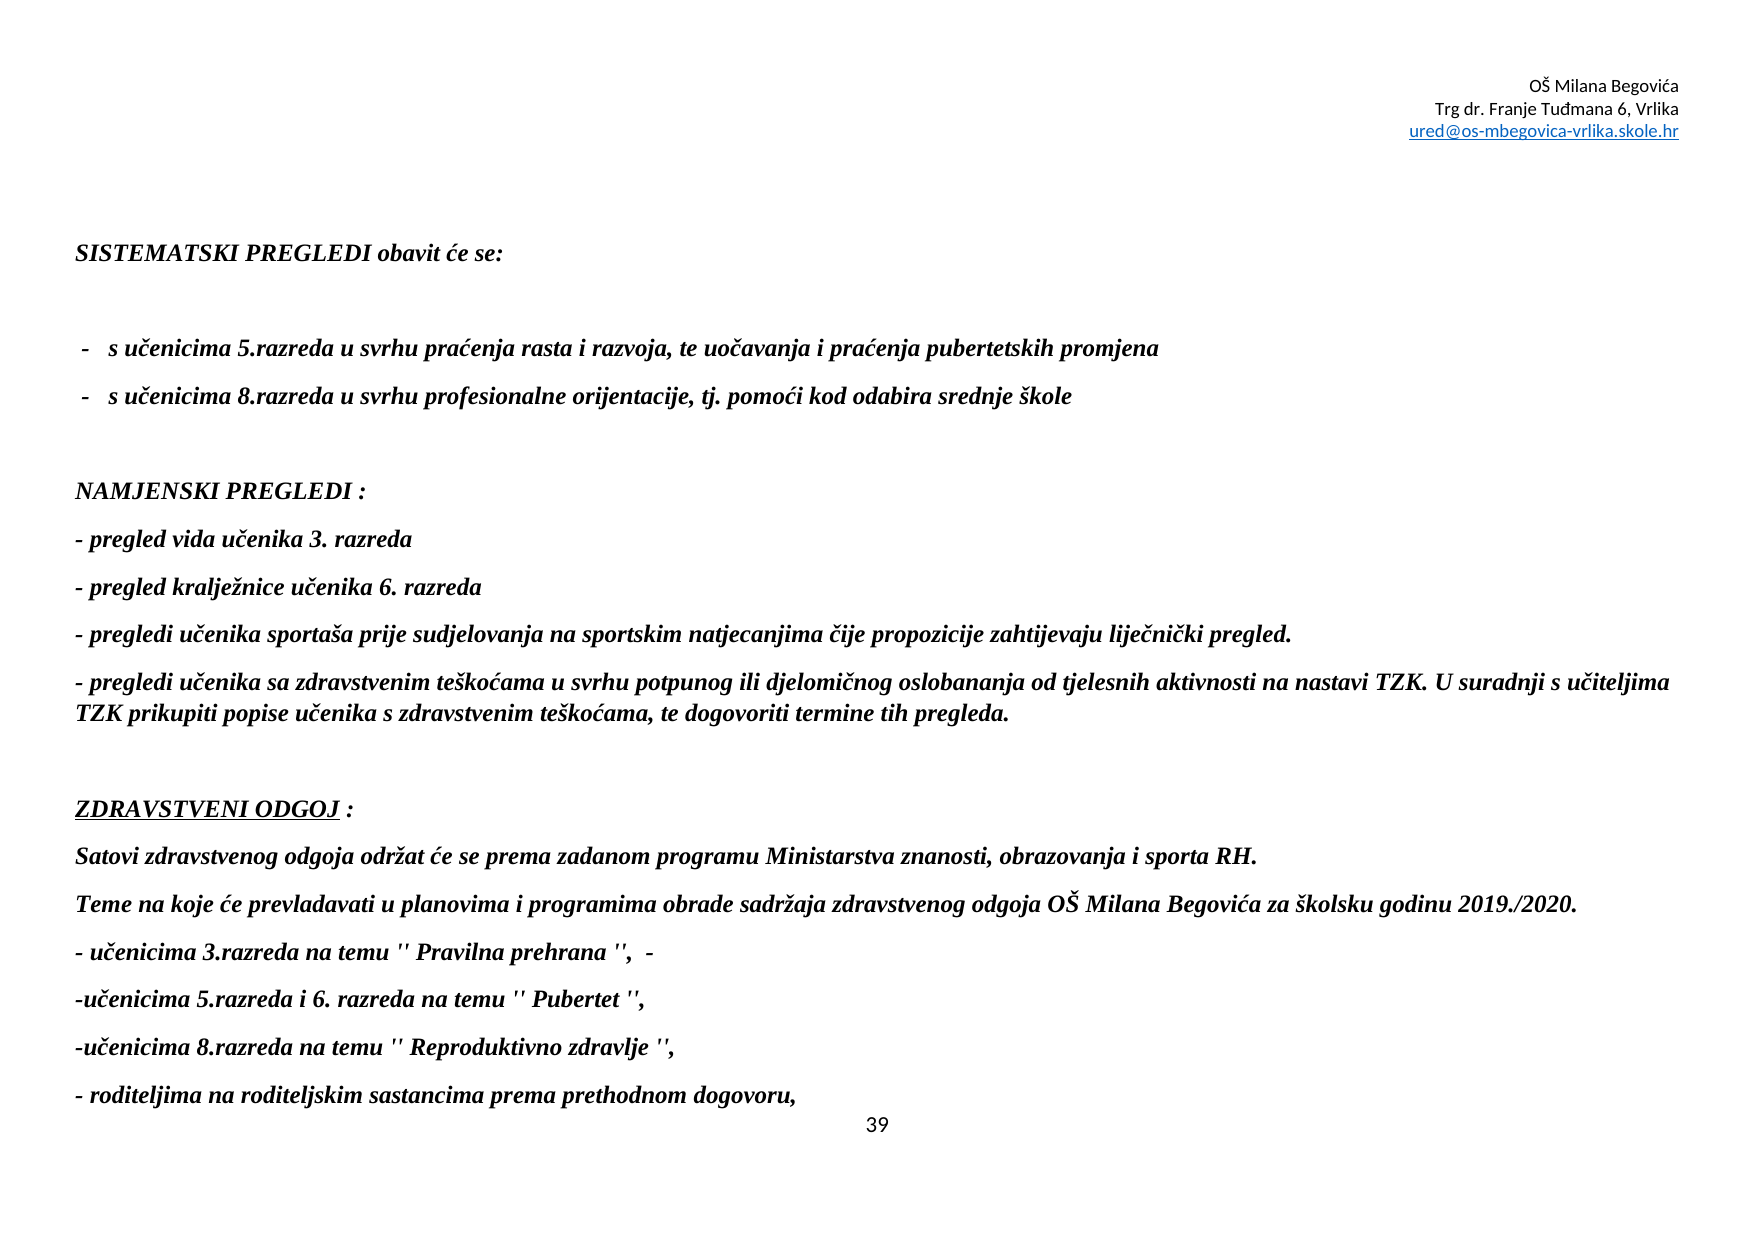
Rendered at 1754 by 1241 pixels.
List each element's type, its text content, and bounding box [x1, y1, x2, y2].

text - pregled vida učenika 3. razreda [75, 524, 1679, 553]
text - s učenicima 5.razreda u svrhu praćenja rasta i razvoja, te uočavanja i praćenja pubertetskih promjena [75, 333, 1679, 362]
text - roditeljima na roditeljskim sastancima prema prethodnom dogovoru, [75, 1080, 1679, 1109]
text Teme na koje će prevladavati u planovima i programima obrade sadržaja zdravstvenog odgoja OŠ Milana Begovića za školsku godinu 2019./2020. [75, 889, 1679, 918]
text - pregledi učenika sa zdravstvenim teškoćama u svrhu potpunog ili djelomičnog oslobananja od tjelesnih aktivnosti na nastavi TZK. U suradnji s učiteljima TZK prikupiti popise učenika s zdravstvenim teškoćama, te dogovoriti termine tih pregleda. [75, 667, 1679, 727]
text - pregledi učenika sportaša prije sudjelovanja na sportskim natjecanjima čije propozicije zahtijevaju liječnički pregled. [75, 619, 1679, 648]
text -učenicima 8.razreda na temu '' Reproduktivno zdravlje '', [75, 1032, 1679, 1061]
text - učenicima 3.razreda na temu '' Pravilna prehrana '', - [75, 937, 1679, 966]
text Satovi zdravstvenog odgoja održat će se prema zadanom programu Ministarstva znanosti, obrazovanja i sporta RH. [75, 841, 1679, 870]
text - pregled kralježnice učenika 6. razreda [75, 572, 1679, 601]
text - s učenicima 8.razreda u svrhu profesionalne orijentacije, tj. pomoći kod odabira srednje škole [75, 381, 1679, 410]
text NAMJENSKI PREGLEDI : [75, 476, 1679, 505]
text SISTEMATSKI PREGLEDI obavit će se: [75, 238, 1679, 267]
text ZDRAVSTVENI ODGOJ : [75, 794, 1679, 822]
text -učenicima 5.razreda i 6. razreda na temu '' Pubertet '', [75, 984, 1679, 1013]
